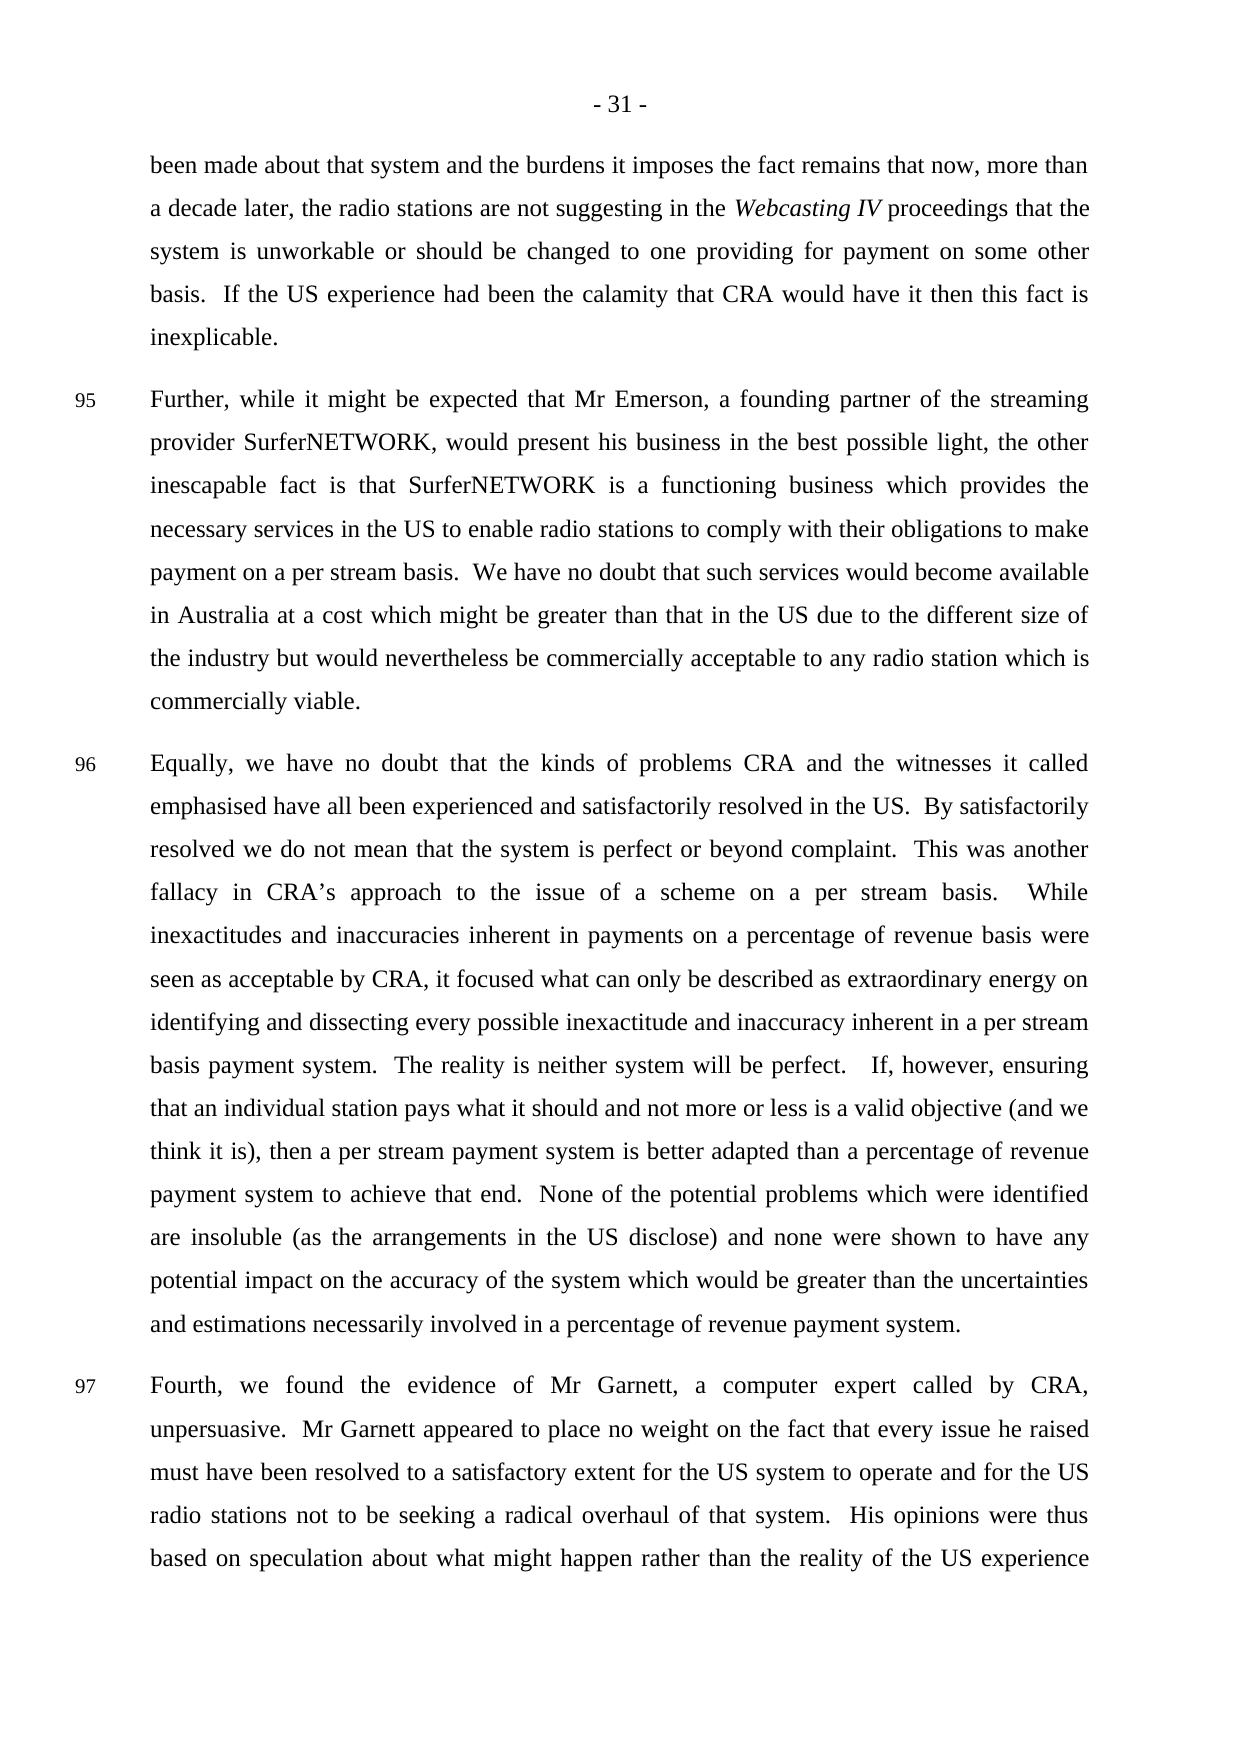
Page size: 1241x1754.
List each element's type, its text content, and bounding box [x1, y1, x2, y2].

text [75, 150, 1090, 351]
text Further, while it might be expected that Mr Emerson, a founding partner of the streaming provider SurferNETWORK, would present his business in the best possible light, the other inescapable fact is that SurferNETWORK is a functioning business which provides the necessary services in the US to enable radio stations to comply with their obligations to make payment on a per stream basis. We have no doubt that such services would become available in Australia at a cost which might be greater than that in the US due to the different size of the industry but would nevertheless be commercially acceptable to any radio station which is commercially viable. [75, 384, 1090, 715]
text Equally, we have no doubt that the kinds of problems CRA and the witnesses it called emphasised have all been experienced and satisfactorily resolved in the US. By satisfactorily resolved we do not mean that the system is perfect or beyond complaint. This was another fallacy in CRA’s approach to the issue of a scheme on a per stream basis. While inexactitudes and inaccuracies inherent in payments on a percentage of revenue basis were seen as acceptable by CRA, it focused what can only be described as extraordinary energy on identifying and dissecting every possible inexactitude and inaccuracy inherent in a per stream basis payment system. The reality is neither system will be perfect. If, however, ensuring that an individual station pays what it should and not more or less is a valid objective (and we think it is), then a per stream payment system is better adapted than a percentage of revenue payment system to achieve that end. None of the potential problems which were identified are insoluble (as the arrangements in the US disclose) and none were shown to have any potential impact on the accuracy of the system which would be greater than the uncertainties and estimations necessarily involved in a percentage of revenue payment system. [75, 748, 1090, 1337]
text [75, 1371, 1090, 1572]
